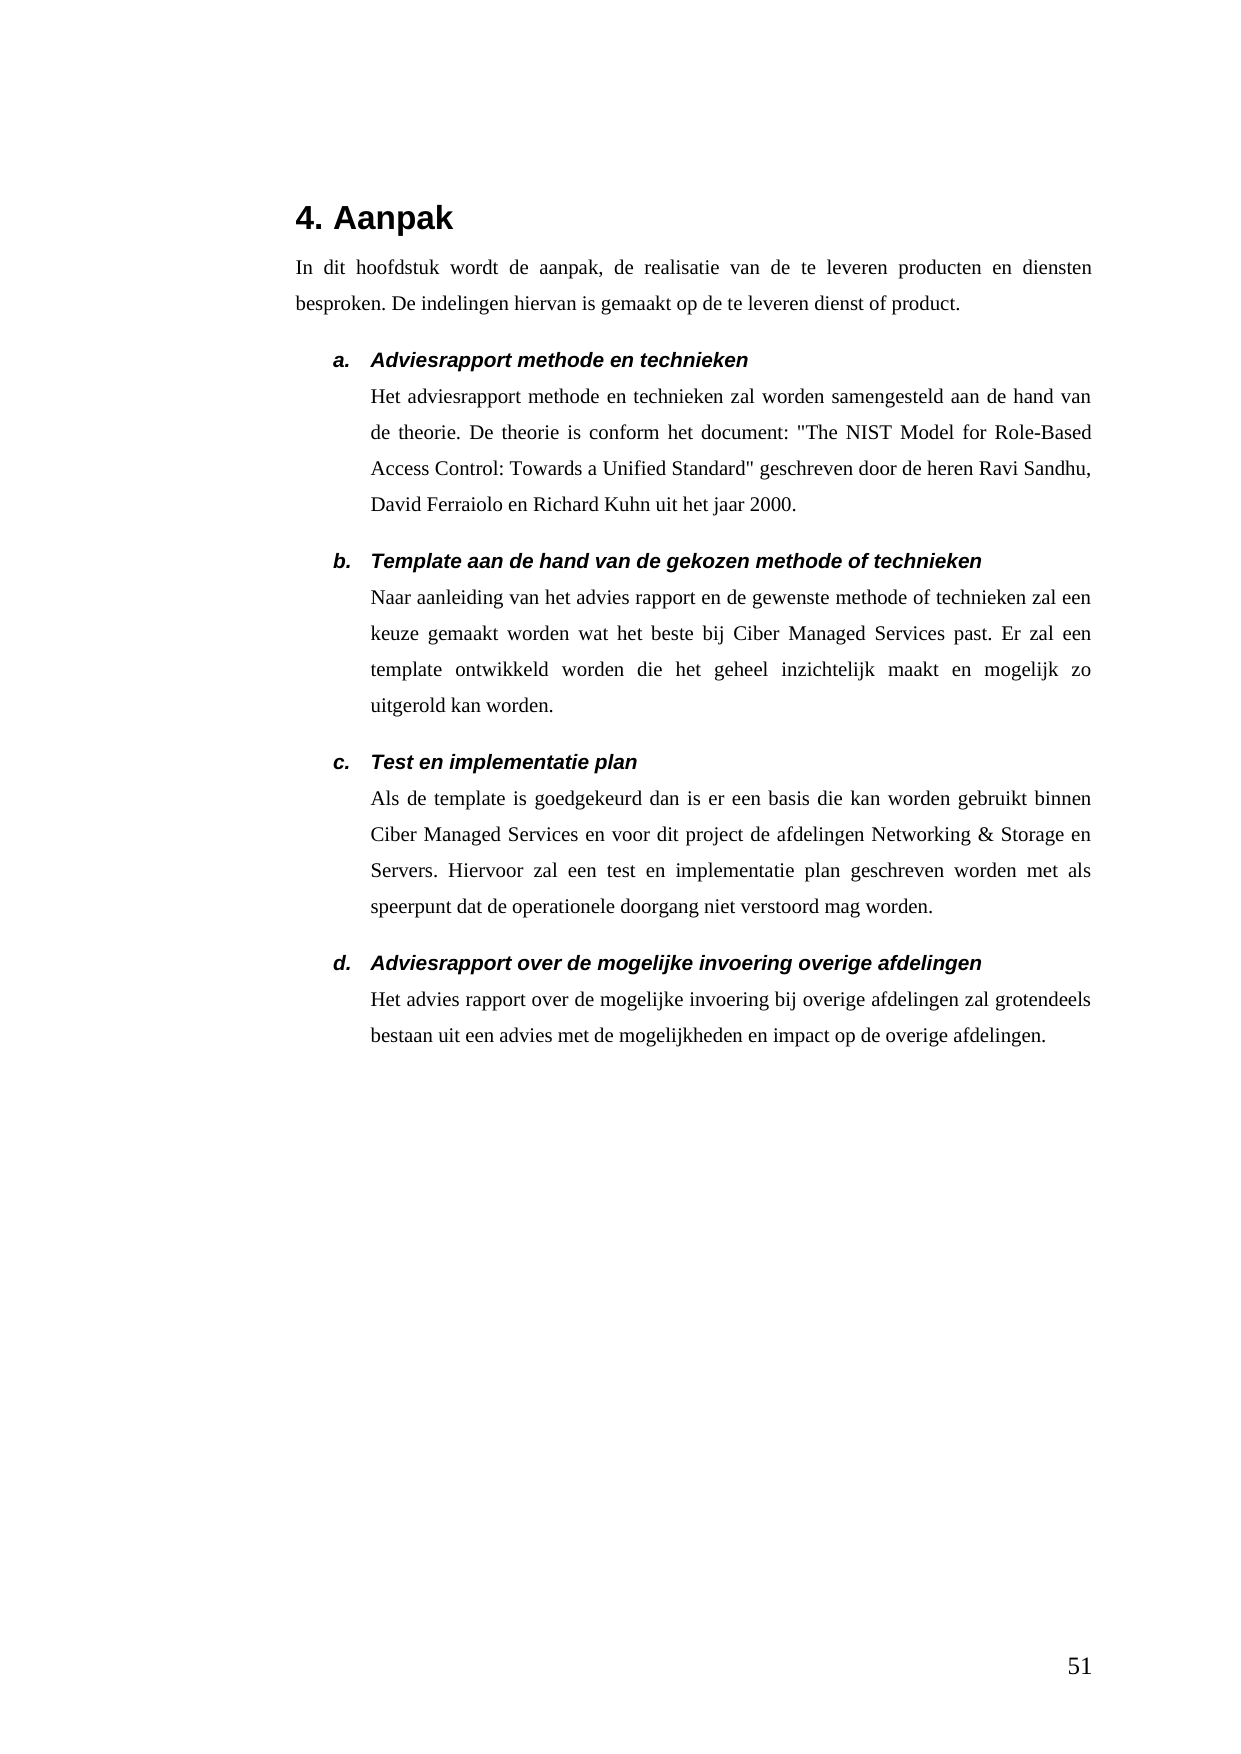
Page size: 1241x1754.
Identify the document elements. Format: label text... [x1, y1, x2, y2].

text Het advies rapport over de mogelijke invoering bij overige afdelingen zal grotendeels bestaan uit een advies met de mogelijkheden en impact op de overige afdelingen. [370, 987, 1092, 1047]
text Naar aanleiding van het advies rapport en de gewenste methode of technieken zal een keuze gemaakt worden wat het beste bij Ciber Managed Services past. Er zal een template ontwikkeld worden die het geheel inzichtelijk maakt en mogelijk zo uitgerold kan worden. [370, 585, 1092, 717]
subtitle Adviesrapport methode en technieken [333, 348, 1092, 372]
subtitle Test en implementatie plan [333, 750, 1092, 774]
text Het adviesrapport methode en technieken zal worden samengesteld aan de hand van de theorie. De theorie is conform het document: "The NIST Model for Role-Based Access Control: Towards a Unified Standard" geschreven door de heren Ravi Sandhu, David Ferraiolo en Richard Kuhn uit het jaar 2000. [370, 384, 1092, 516]
subtitle Adviesrapport over de mogelijke invoering overige afdelingen [333, 951, 1092, 975]
subtitle Aanpak [295, 198, 1092, 236]
text In dit hoofdstuk wordt de aanpak, de realisatie van de te leveren producten en diensten besproken. De indelingen hiervan is gemaakt op de te leveren dienst of product. [295, 255, 1092, 315]
text Als de template is goedgekeurd dan is er een basis die kan worden gebruikt binnen Ciber Managed Services en voor dit project de afdelingen Networking & Storage en Servers. Hiervoor zal een test en implementatie plan geschreven worden met als speerpunt dat de operationele doorgang niet verstoord mag worden. [370, 786, 1092, 918]
subtitle Template aan de hand van de gekozen methode of technieken [333, 549, 1092, 573]
